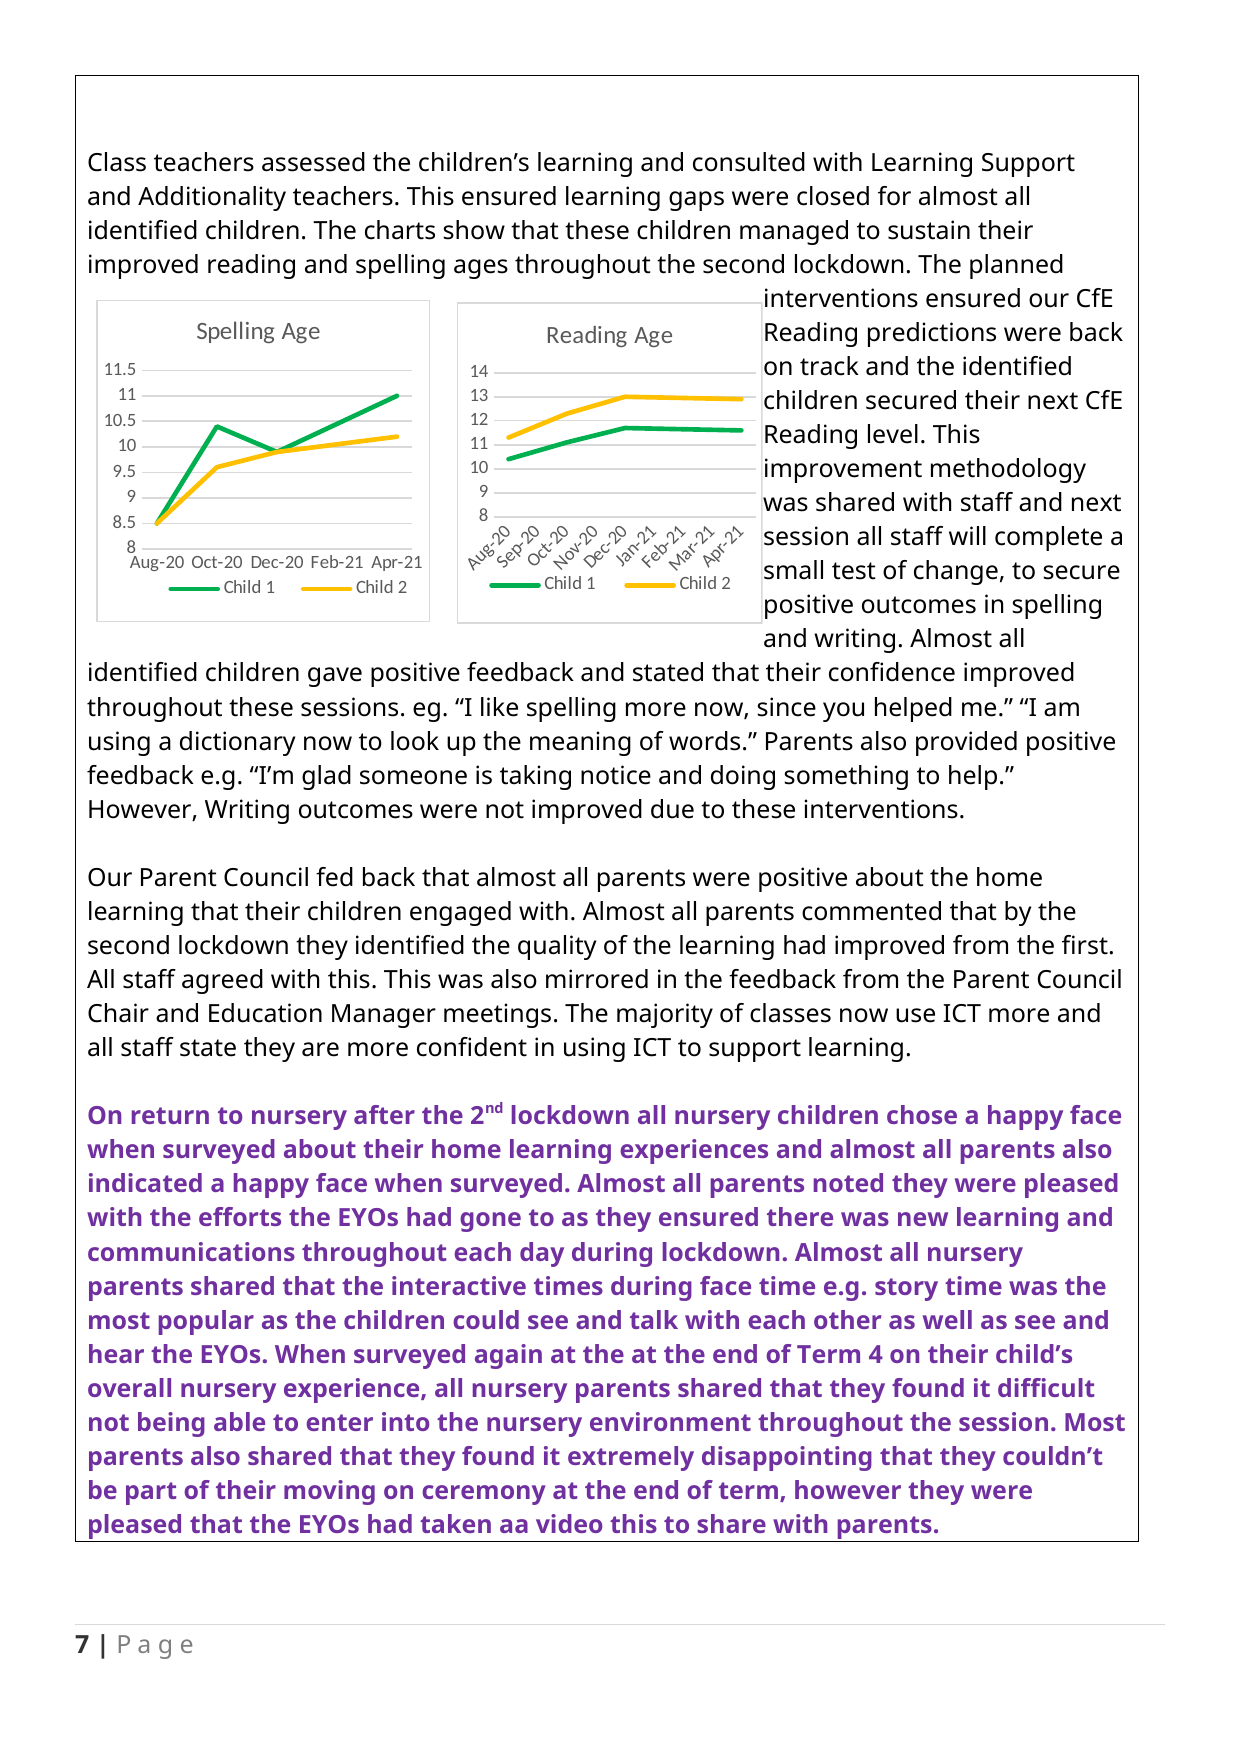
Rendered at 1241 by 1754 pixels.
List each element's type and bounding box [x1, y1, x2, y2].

table_cell [76, 76, 1138, 1541]
